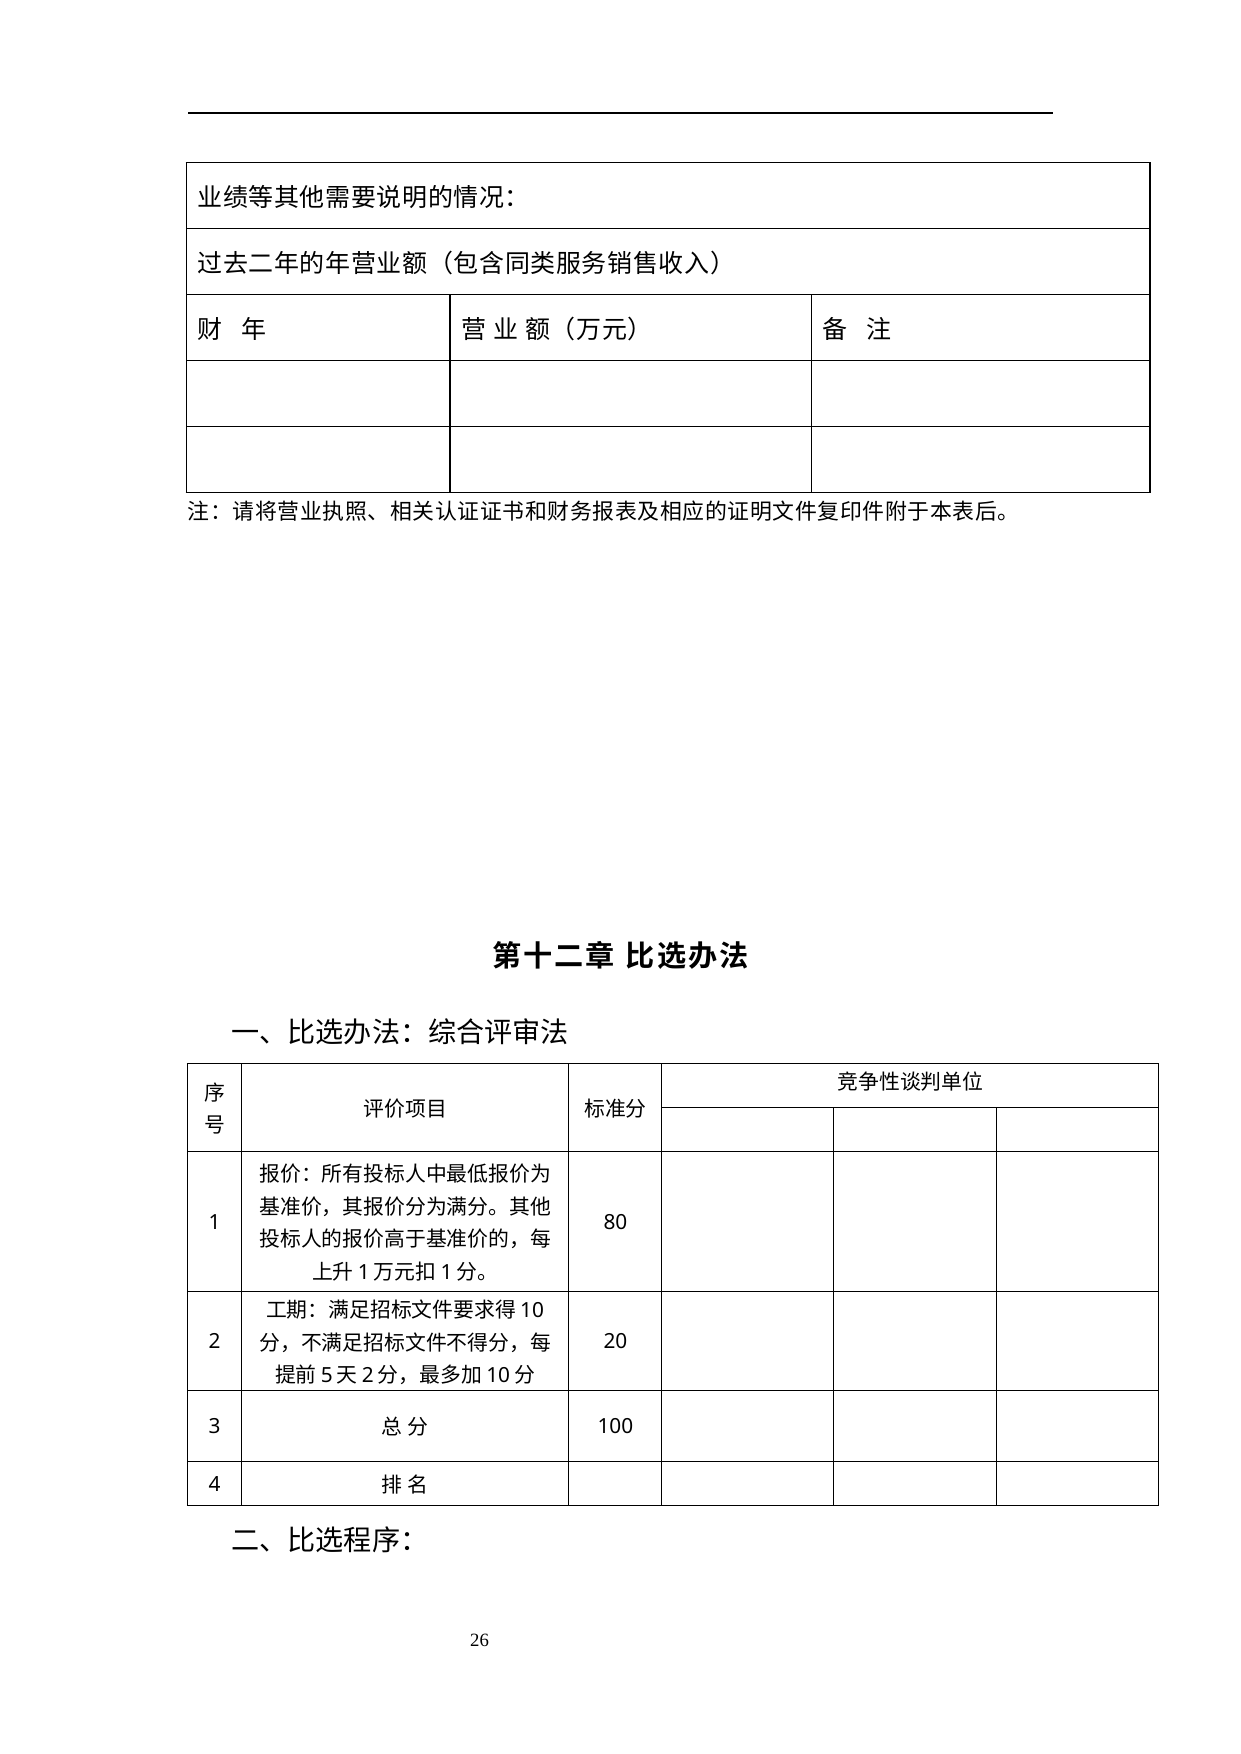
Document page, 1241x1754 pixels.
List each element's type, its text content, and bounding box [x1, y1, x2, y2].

table_cell [662, 1152, 833, 1291]
table_cell [834, 1292, 996, 1389]
table_cell 3 [188, 1391, 241, 1461]
table_cell [187, 361, 449, 426]
table_cell 过去二年的年营业额（包含同类服务销售收入） [187, 229, 1149, 294]
table_cell [812, 361, 1149, 426]
table_cell [997, 1292, 1158, 1389]
table_cell [662, 1108, 833, 1151]
table_cell [662, 1391, 833, 1461]
table_cell [812, 427, 1149, 492]
table_cell 业绩等其他需要说明的情况： [187, 163, 1149, 228]
table_cell [451, 361, 811, 426]
table_cell 备 注 [812, 295, 1149, 360]
table_cell 财 年 [187, 295, 449, 360]
table_header 标准分 [569, 1064, 661, 1151]
table_cell [187, 427, 449, 492]
table_cell 80 [569, 1152, 661, 1291]
table_cell 工期：满足招标文件要求得10分，不满足招标文件不得分，每提前5天2分，最多加10分 [242, 1292, 568, 1389]
table_cell [997, 1108, 1158, 1151]
table_cell [451, 427, 811, 492]
table_cell 4 [188, 1462, 241, 1505]
table_cell [834, 1462, 996, 1505]
table_cell [834, 1108, 996, 1151]
table_cell [997, 1152, 1158, 1291]
text 注：请将营业执照、相关认证证书和财务报表及相应的证明文件复印件附于本表后。 [187, 493, 1053, 526]
table_cell [662, 1462, 833, 1505]
table_header 竞争性谈判单位 [662, 1064, 1158, 1107]
table_header 序号 [188, 1064, 241, 1151]
table_cell 20 [569, 1292, 661, 1389]
table_cell 总 分 [242, 1391, 568, 1461]
table_cell 1 [188, 1152, 241, 1291]
table_cell 排 名 [242, 1462, 568, 1505]
table_cell [662, 1292, 833, 1389]
table_cell [834, 1391, 996, 1461]
table_cell 报价：所有投标人中最低报价为基准价，其报价分为满分。其他投标人的报价高于基准价的，每上升1万元扣1分。 [242, 1152, 568, 1291]
subtitle 第十二章 比选办法 [187, 921, 1053, 986]
table_cell [834, 1152, 996, 1291]
table_cell [997, 1391, 1158, 1461]
text 二、比选程序： [187, 1506, 1053, 1571]
table_cell 营 业 额（万元） [451, 295, 811, 360]
table_cell 100 [569, 1391, 661, 1461]
text 一、比选办法：综合评审法 [187, 998, 1053, 1063]
table_cell [997, 1462, 1158, 1505]
table_cell [569, 1462, 661, 1505]
table_cell 2 [188, 1292, 241, 1389]
table_header 评价项目 [242, 1064, 568, 1151]
